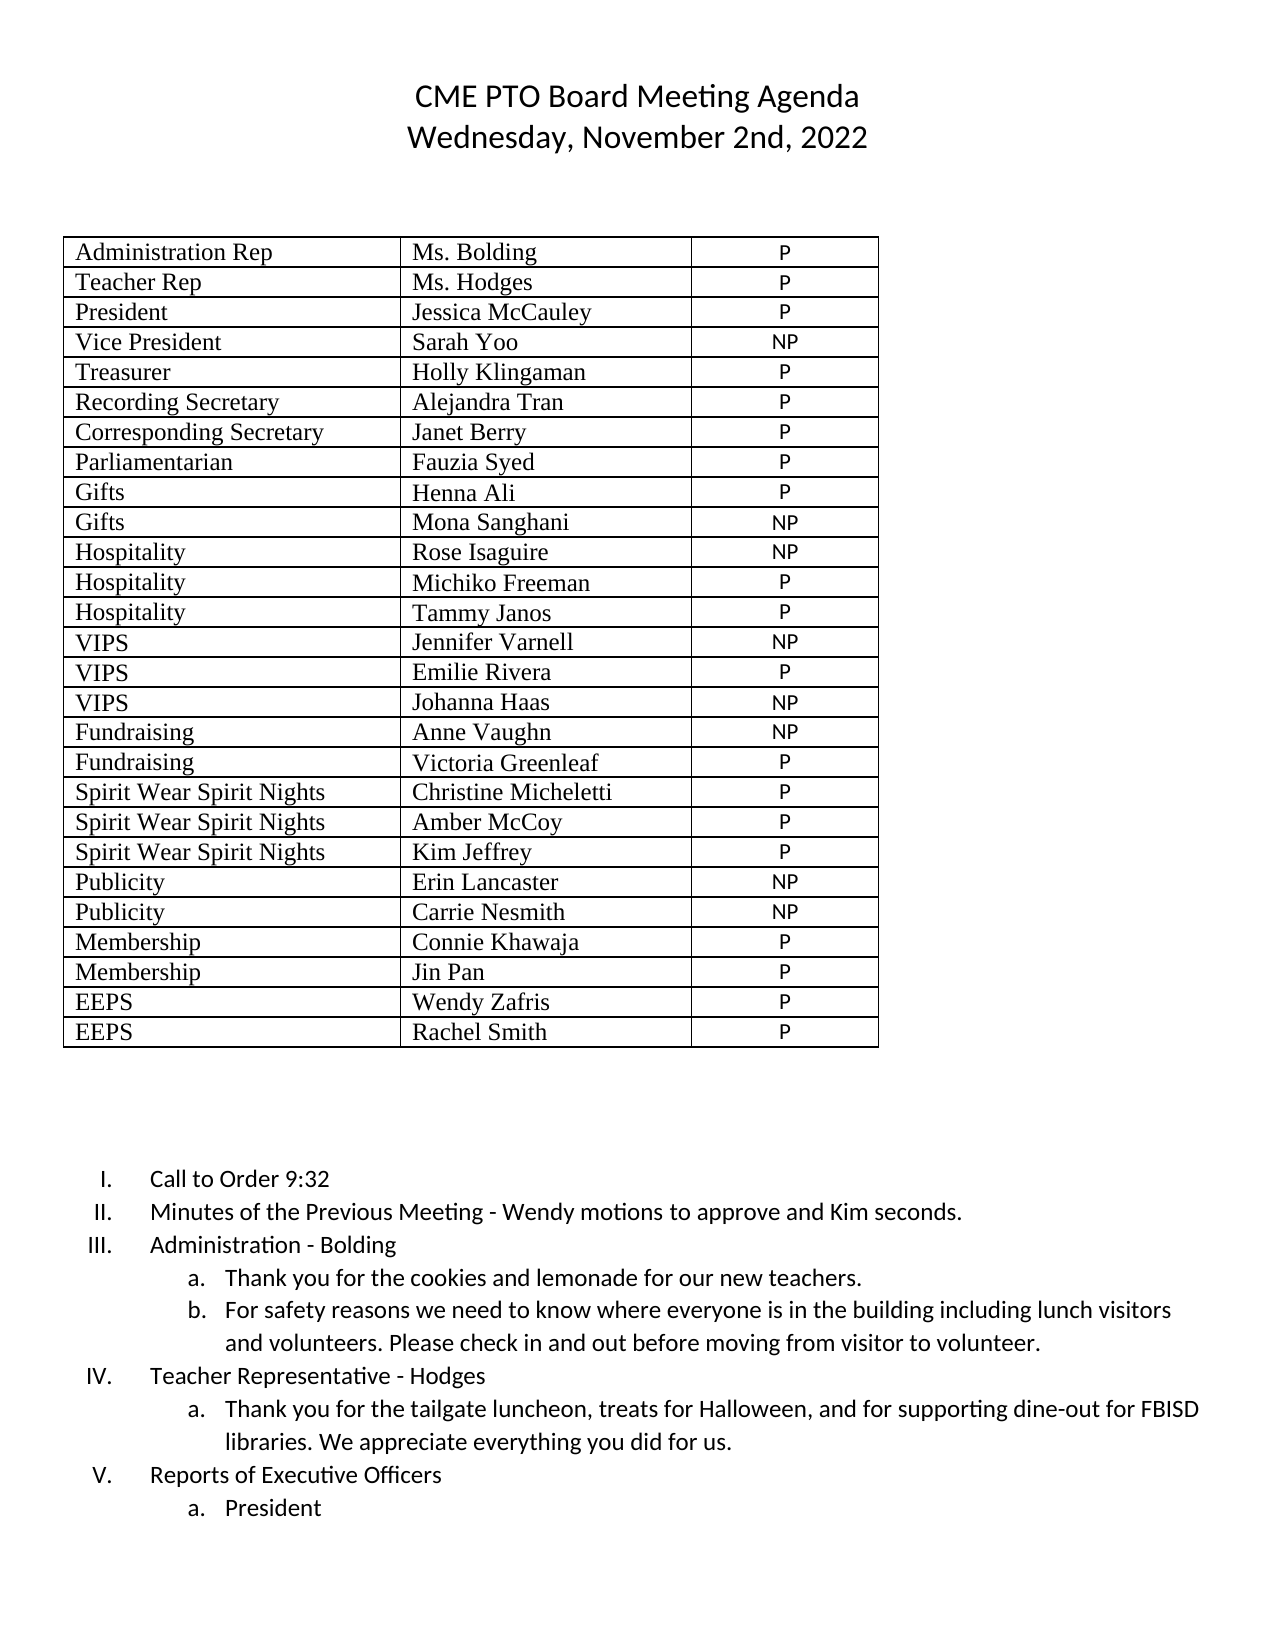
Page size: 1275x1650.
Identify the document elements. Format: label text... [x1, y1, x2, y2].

table_cell NP [692, 898, 878, 926]
table_cell Parliamentarian [64, 448, 400, 476]
table_cell VIPS [64, 658, 400, 686]
list Teacher Representative - Hodges [112, 1361, 1200, 1391]
table_cell Membership [64, 958, 400, 986]
table_cell Rachel Smith [401, 1018, 691, 1046]
table_cell Treasurer [64, 358, 400, 386]
table_cell P [692, 778, 878, 806]
table_cell Christine Micheletti [401, 778, 691, 806]
table_cell Tammy Janos [401, 598, 691, 626]
table_cell Fundraising [64, 748, 400, 776]
table_cell EEPS [64, 1018, 400, 1046]
list Thank you for the tailgate luncheon, treats for Halloween, and for supporting dine-out for FBISD libraries. We appreciate everything you did for us. [187, 1393, 1200, 1457]
table_cell P [692, 388, 878, 416]
table_cell P [692, 808, 878, 836]
table_cell Henna Ali [401, 478, 691, 506]
table_cell Rose Isaguire [401, 538, 691, 566]
table_cell NP [692, 718, 878, 746]
table_cell Publicity [64, 868, 400, 896]
table_cell P [692, 838, 878, 866]
table_cell P [692, 268, 878, 296]
table_cell P [692, 448, 878, 476]
list For safety reasons we need to know where everyone is in the building including lunch visitors and volunteers. Please check in and out before moving from visitor to volunteer. [187, 1295, 1200, 1358]
table_cell Recording Secretary [64, 388, 400, 416]
table_cell P [692, 1018, 878, 1046]
table_cell Alejandra Tran [401, 388, 691, 416]
list President [187, 1492, 1200, 1523]
table_cell President [64, 298, 400, 326]
table_cell Hospitality [64, 568, 400, 596]
table_cell NP [692, 328, 878, 356]
table_cell Johanna Haas [401, 688, 691, 716]
table_cell Jin Pan [401, 958, 691, 986]
table_cell Victoria Greenleaf [401, 748, 691, 776]
table_cell P [692, 748, 878, 776]
table_cell Connie Khawaja [401, 928, 691, 956]
list Thank you for the cookies and lemonade for our new teachers. [187, 1262, 1200, 1292]
table_cell Anne Vaughn [401, 718, 691, 746]
table_cell VIPS [64, 688, 400, 716]
table_cell Spirit Wear Spirit Nights [64, 838, 400, 866]
table_cell P [692, 658, 878, 686]
table_cell Publicity [64, 898, 400, 926]
table_cell Kim Jeffrey [401, 838, 691, 866]
table_header P [692, 238, 878, 266]
table_cell Emilie Rivera [401, 658, 691, 686]
table_header Administration Rep [64, 238, 400, 266]
list Minutes of the Previous Meeting - Wendy motions to approve and Kim seconds. [112, 1196, 1200, 1226]
table_cell Michiko Freeman [401, 568, 691, 596]
table_cell P [692, 478, 878, 506]
table_cell Vice President [64, 328, 400, 356]
table_cell P [692, 988, 878, 1016]
table_cell Ms. Hodges [401, 268, 691, 296]
table_cell Hospitality [64, 538, 400, 566]
table_cell EEPS [64, 988, 400, 1016]
table_cell Sarah Yoo [401, 328, 691, 356]
table_cell Membership [64, 928, 400, 956]
table_header Ms. Bolding [401, 238, 691, 266]
table_cell Jennifer Varnell [401, 628, 691, 656]
table_cell Amber McCoy [401, 808, 691, 836]
table_cell Corresponding Secretary [64, 418, 400, 446]
table_cell Teacher Rep [64, 268, 400, 296]
table_cell Jessica McCauley [401, 298, 691, 326]
list Reports of Executive Officers [112, 1459, 1200, 1490]
table_cell Mona Sanghani [401, 508, 691, 536]
table_cell P [692, 358, 878, 386]
table_cell P [692, 598, 878, 626]
text Wednesday, November 2nd, 2022 [75, 116, 1200, 156]
table_cell NP [692, 868, 878, 896]
table_cell Spirit Wear Spirit Nights [64, 778, 400, 806]
table_cell NP [692, 538, 878, 566]
table_cell Janet Berry [401, 418, 691, 446]
table_cell Spirit Wear Spirit Nights [64, 808, 400, 836]
table_cell NP [692, 628, 878, 656]
table_cell Carrie Nesmith [401, 898, 691, 926]
table_cell Hospitality [64, 598, 400, 626]
table_cell P [692, 298, 878, 326]
table_cell Holly Klingaman [401, 358, 691, 386]
table_cell Wendy Zafris [401, 988, 691, 1016]
table_cell P [692, 928, 878, 956]
table_cell VIPS [64, 628, 400, 656]
list Call to Order 9:32 [112, 1163, 1200, 1193]
table_cell Fauzia Syed [401, 448, 691, 476]
text CME PTO Board Meeting Agenda [75, 75, 1200, 116]
table_cell Gifts [64, 508, 400, 536]
table_cell Gifts [64, 478, 400, 506]
table_cell P [692, 568, 878, 596]
table_cell Erin Lancaster [401, 868, 691, 896]
table_cell Fundraising [64, 718, 400, 746]
table_cell P [692, 418, 878, 446]
list Administration - Bolding [112, 1229, 1200, 1259]
table_cell P [692, 958, 878, 986]
table_cell NP [692, 688, 878, 716]
table_cell NP [692, 508, 878, 536]
